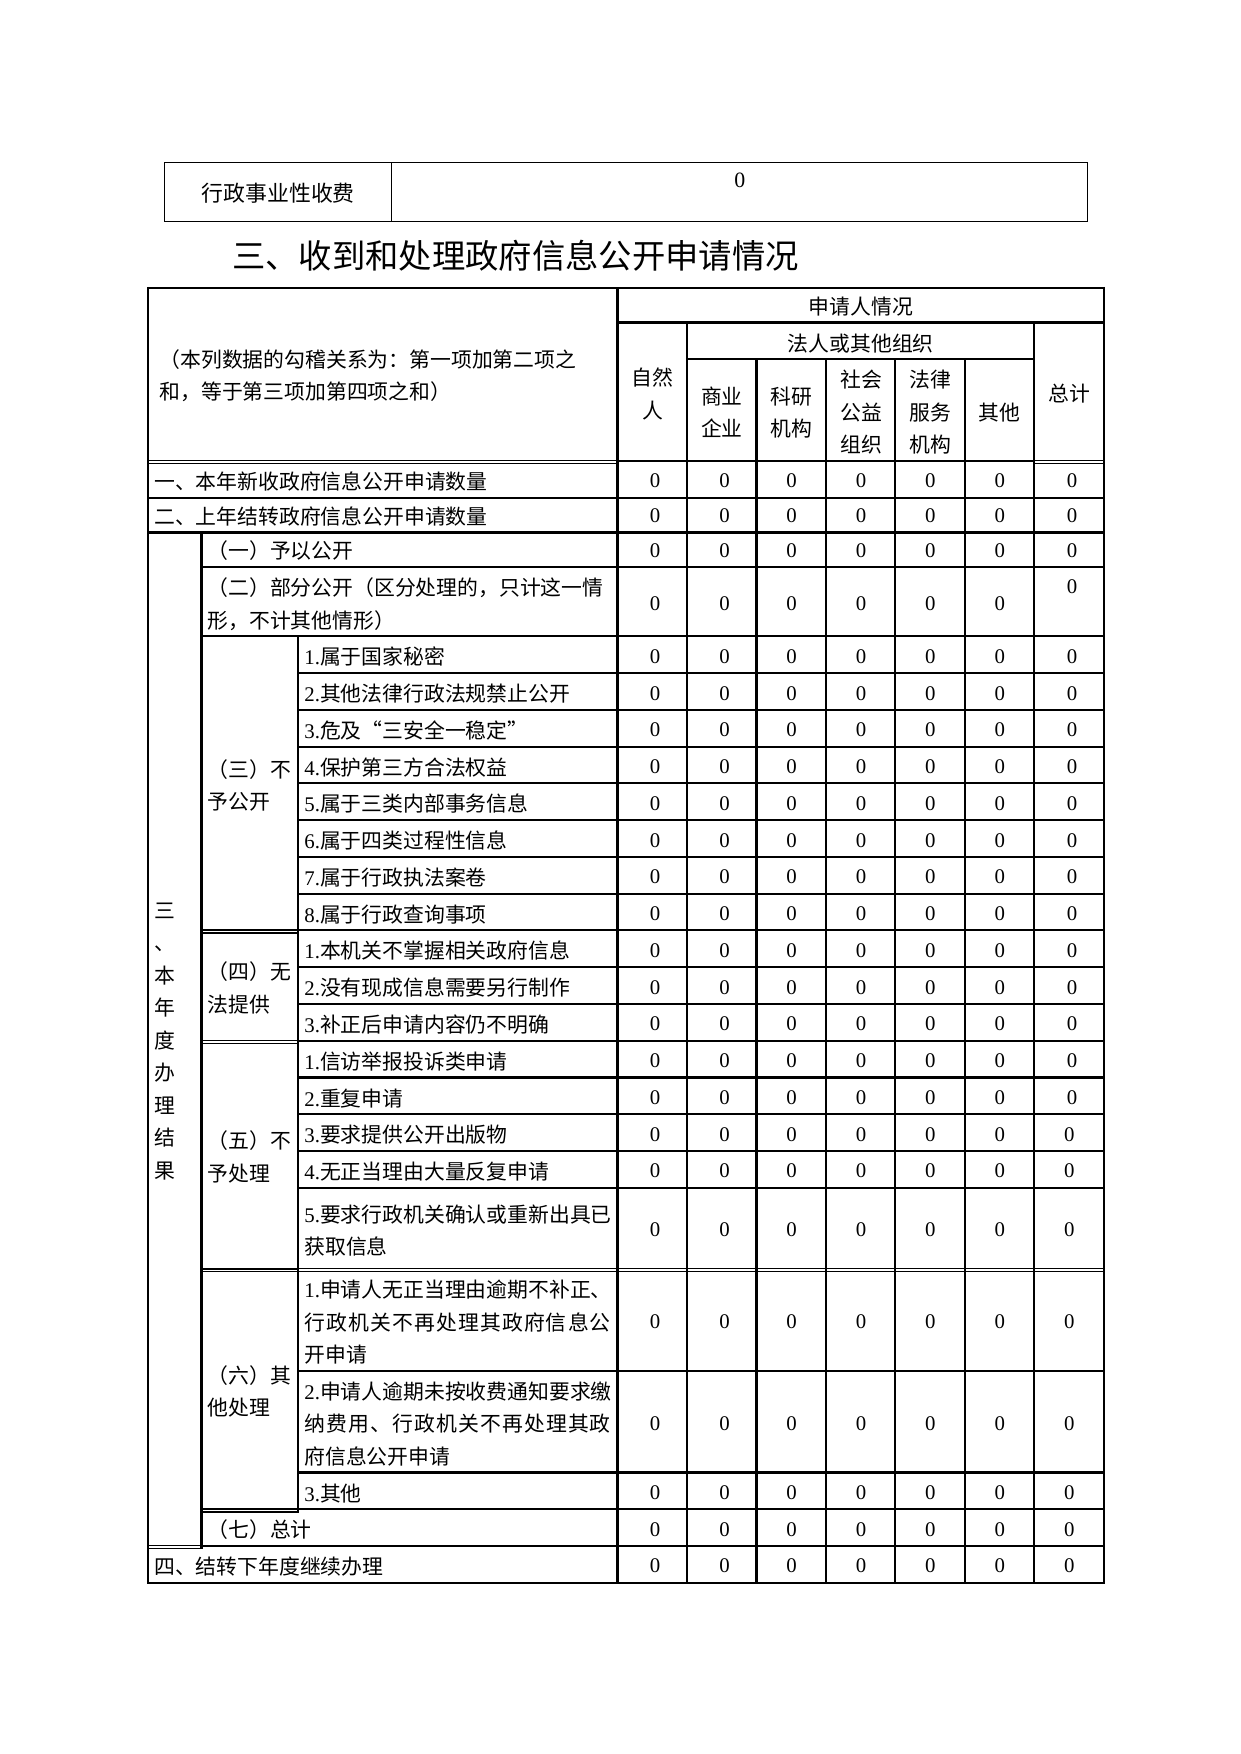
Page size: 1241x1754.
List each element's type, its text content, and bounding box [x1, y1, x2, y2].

table_cell 0 [896, 931, 964, 966]
table_cell 0 [966, 1189, 1033, 1268]
table_cell 1.属于国家秘密 [299, 637, 616, 672]
table_cell 0 [758, 637, 825, 672]
table_cell 0 [827, 1005, 894, 1040]
table_cell 0 [619, 968, 686, 1003]
table_cell 0 [688, 748, 755, 782]
table_cell 0 [758, 858, 825, 893]
table_cell 3.其他 [299, 1474, 616, 1508]
table_cell 商业 企业 [688, 360, 755, 460]
table_cell 其他 [966, 360, 1033, 460]
table_cell 0 [688, 895, 755, 929]
table_cell 0 [966, 784, 1033, 819]
table_cell 0 [827, 499, 894, 531]
table_cell 0 [1035, 784, 1103, 819]
table_cell 0 [758, 1510, 825, 1545]
table_cell 0 [758, 1005, 825, 1040]
table_cell 0 [758, 1042, 825, 1076]
table_cell 5.要求行政机关确认或重新出具已获取信息 [299, 1189, 616, 1268]
table_cell 0 [619, 711, 686, 746]
table_cell 0 [896, 462, 964, 497]
table_cell 0 [758, 568, 825, 635]
table_cell 0 [688, 462, 755, 497]
table_cell 一、本年新收政府信息公开申请数量 [149, 464, 616, 497]
table_cell 0 [896, 1189, 964, 1268]
table_cell 0 [758, 1272, 825, 1370]
table_cell 0 [758, 462, 825, 497]
table_cell 0 [966, 1005, 1033, 1040]
table_cell 0 [966, 1474, 1033, 1508]
table_cell 0 [896, 748, 964, 782]
table_cell 0 [827, 1474, 894, 1508]
table_cell 0 [827, 748, 894, 782]
table_cell 自然人 [619, 324, 686, 460]
table_cell 0 [966, 1272, 1033, 1370]
table_cell 0 [966, 674, 1033, 709]
table_cell （二）部分公开（区分处理的，只计这一情形，不计其他情形） [203, 568, 616, 635]
table_cell 0 [827, 784, 894, 819]
table_cell 0 [1035, 1272, 1103, 1370]
table_cell 0 [896, 1510, 964, 1545]
table_cell 0 [827, 1042, 894, 1076]
table_cell 0 [619, 1272, 686, 1370]
table_cell 0 [688, 858, 755, 893]
table_cell 6.属于四类过程性信息 [299, 821, 616, 856]
table_cell 0 [966, 931, 1033, 966]
table_cell 0 [688, 499, 755, 531]
table_cell 0 [896, 1547, 964, 1582]
table_cell 0 [966, 821, 1033, 856]
table_cell 0 [1035, 1474, 1103, 1508]
table_cell 0 [619, 858, 686, 893]
table_cell 0 [896, 1079, 964, 1113]
table_cell 3.补正后申请内容仍不明确 [299, 1005, 616, 1040]
table_cell （一）予以公开 [203, 534, 616, 566]
table_cell 2.没有现成信息需要另行制作 [299, 968, 616, 1003]
table_cell 0 [758, 711, 825, 746]
table_cell 0 [688, 1005, 755, 1040]
table_cell 0 [688, 1272, 755, 1370]
table_cell 0 [688, 637, 755, 672]
table_cell 0 [827, 968, 894, 1003]
table_cell 0 [1035, 534, 1103, 566]
table_cell 0 [1035, 748, 1103, 782]
table_cell 0 [827, 637, 894, 672]
table_cell 社会公益组织 [827, 360, 894, 460]
table_cell 三、本年度办理结果 [149, 534, 200, 1545]
table_cell 0 [827, 1372, 894, 1471]
table_cell （五）不予处理 [203, 1044, 297, 1268]
table_cell 0 [758, 499, 825, 531]
table_cell 0 [1035, 895, 1103, 929]
table_cell 0 [619, 1510, 686, 1545]
table_cell 0 [688, 1510, 755, 1545]
table_cell 0 [688, 1547, 755, 1582]
table_cell 0 [619, 534, 686, 566]
table_cell 0 [758, 931, 825, 966]
table_cell 0 [1035, 1005, 1103, 1040]
table_cell 0 [966, 1510, 1033, 1545]
table_cell 0 [619, 1189, 686, 1268]
table_cell 2.其他法律行政法规禁止公开 [299, 674, 616, 709]
table_cell 0 [827, 931, 894, 966]
table_cell 5.属于三类内部事务信息 [299, 784, 616, 819]
table_cell 0 [619, 1005, 686, 1040]
table_cell （七）总计 [203, 1510, 616, 1545]
table_cell 总计 [1035, 324, 1103, 460]
table_cell 0 [966, 1042, 1033, 1076]
table_cell 2.重复申请 [299, 1079, 616, 1113]
table_cell 0 [758, 895, 825, 929]
table_cell 0 [827, 858, 894, 893]
table_cell 0 [896, 1042, 964, 1076]
table_cell 0 [758, 784, 825, 819]
table_cell 0 [966, 1115, 1033, 1150]
table_cell 0 [758, 534, 825, 566]
table_cell （六）其他处理 [203, 1272, 297, 1508]
table_cell 3.要求提供公开出版物 [299, 1115, 616, 1150]
table_cell 0 [688, 674, 755, 709]
table_cell 0 [827, 711, 894, 746]
table_cell 0 [1035, 858, 1103, 893]
table_cell 0 [966, 711, 1033, 746]
table_cell 0 [688, 1152, 755, 1187]
table_cell 0 [966, 637, 1033, 672]
table_cell 0 [1035, 1115, 1103, 1150]
table_cell 0 [896, 784, 964, 819]
table_cell 0 [827, 568, 894, 635]
table_cell 0 [827, 534, 894, 566]
table_cell 法人或其他组织 [688, 324, 1033, 358]
table_cell 0 [619, 1372, 686, 1471]
table_cell 0 [896, 711, 964, 746]
table_cell 0 [896, 637, 964, 672]
table_cell 0 [827, 1189, 894, 1268]
table_cell 0 [619, 1547, 686, 1582]
table_cell 0 [896, 1005, 964, 1040]
table_cell 0 [758, 1547, 825, 1582]
table_cell 2.申请人逾期未按收费通知要求缴纳费用、行政机关不再处理其政府信息公开申请 [299, 1372, 616, 1471]
table_cell 0 [688, 1115, 755, 1150]
table_cell 0 [758, 1152, 825, 1187]
table_cell 0 [688, 931, 755, 966]
table_cell 0 [966, 1152, 1033, 1187]
table_cell 4.保护第三方合法权益 [299, 748, 616, 782]
table_cell 0 [1035, 1510, 1103, 1545]
table_cell 4.无正当理由大量反复申请 [299, 1152, 616, 1187]
table_cell 0 [896, 821, 964, 856]
table_cell 0 [896, 534, 964, 566]
table_cell 0 [688, 711, 755, 746]
table_cell 法律服务机构 [896, 360, 964, 460]
table_cell 0 [688, 1474, 755, 1508]
table_cell 0 [758, 1115, 825, 1150]
table_cell 8.属于行政查询事项 [299, 895, 616, 929]
table_cell 0 [896, 1115, 964, 1150]
table_cell 行政事业性收费 [165, 163, 391, 221]
table_cell 0 [619, 1042, 686, 1076]
table_cell （四）无法提供 [203, 934, 297, 1040]
table_cell 0 [619, 895, 686, 929]
table_cell 0 [1035, 931, 1103, 966]
table_cell 0 [619, 748, 686, 782]
table_cell 0 [827, 1510, 894, 1545]
table_cell 0 [827, 895, 894, 929]
table_cell 0 [758, 1189, 825, 1268]
table_cell 0 [619, 1079, 686, 1113]
table_cell 0 [1035, 1189, 1103, 1268]
table_cell 0 [688, 534, 755, 566]
table_cell 0 [827, 821, 894, 856]
table_cell 0 [966, 748, 1033, 782]
table_cell 0 [619, 931, 686, 966]
table_cell 0 [619, 499, 686, 531]
table_cell 0 [896, 1372, 964, 1471]
table_cell 0 [688, 1042, 755, 1076]
table_cell 0 [688, 1189, 755, 1268]
table_cell 0 [1035, 1152, 1103, 1187]
table_cell 0 [619, 674, 686, 709]
table_cell 0 [619, 821, 686, 856]
table_cell 0 [896, 674, 964, 709]
table_cell 科研 机构 [758, 360, 825, 460]
table_cell 0 [619, 462, 686, 497]
table_cell 0 [688, 821, 755, 856]
table_cell 0 [966, 1372, 1033, 1471]
table_cell 0 [1035, 464, 1103, 497]
table_cell 0 [827, 674, 894, 709]
table_cell 0 [966, 568, 1033, 635]
table_cell 0 [758, 1079, 825, 1113]
table_cell 0 [688, 1079, 755, 1113]
table_cell 0 [1035, 1547, 1103, 1582]
table_cell 四、结转下年度继续办理 [149, 1547, 616, 1582]
table_cell 0 [688, 568, 755, 635]
table_cell 0 [688, 1372, 755, 1471]
table_cell 0 [827, 1272, 894, 1370]
table_cell 0 [827, 462, 894, 497]
table_cell 0 [827, 1152, 894, 1187]
table_cell 0 [1035, 499, 1103, 531]
table_cell 3.危及“三安全一稳定” [299, 711, 616, 746]
table_cell 0 [1035, 637, 1103, 672]
table_cell 0 [1035, 968, 1103, 1003]
table_cell 二、上年结转政府信息公开申请数量 [149, 499, 616, 531]
table_cell 7.属于行政执法案卷 [299, 858, 616, 893]
table_cell 1.申请人无正当理由逾期不补正、行政机关不再处理其政府信息公开申请 [299, 1272, 616, 1370]
table_cell 0 [1035, 821, 1103, 856]
table_cell 0 [758, 821, 825, 856]
table_cell 1.本机关不掌握相关政府信息 [299, 931, 616, 966]
table_cell 0 [758, 674, 825, 709]
table_cell 0 [966, 858, 1033, 893]
table_cell 0 [1035, 568, 1103, 635]
table_cell 0 [758, 748, 825, 782]
table_cell 0 [827, 1547, 894, 1582]
table_cell 0 [1035, 711, 1103, 746]
table_cell 0 [896, 858, 964, 893]
list 三、收到和处理政府信息公开申请情况 [165, 222, 1087, 287]
table_cell 0 [966, 462, 1033, 497]
table_cell 0 [1035, 1079, 1103, 1113]
table_cell 0 [688, 784, 755, 819]
table_cell 0 [896, 1474, 964, 1508]
table_cell 0 [896, 568, 964, 635]
table_cell 0 [688, 968, 755, 1003]
table_cell 0 [1035, 1372, 1103, 1471]
table_cell 0 [827, 1115, 894, 1150]
table_cell 0 [1035, 674, 1103, 709]
table_cell 0 [619, 1152, 686, 1187]
table_cell 0 [1035, 1042, 1103, 1076]
table_cell 0 [966, 1547, 1033, 1582]
table_cell 0 [966, 968, 1033, 1003]
table_cell 0 [758, 1372, 825, 1471]
table_cell 0 [966, 534, 1033, 566]
table_cell 0 [619, 637, 686, 672]
table_cell 0 [896, 1152, 964, 1187]
table_cell 0 [619, 568, 686, 635]
table_header （本列数据的勾稽关系为：第一项加第二项之和，等于第三项加第四项之和） [149, 289, 616, 460]
table_cell 0 [896, 499, 964, 531]
table_cell 0 [966, 499, 1033, 531]
table_cell 0 [392, 163, 1087, 221]
table_cell 0 [896, 968, 964, 1003]
table_cell 0 [758, 968, 825, 1003]
table_header 申请人情况 [619, 289, 1103, 321]
table_cell 0 [827, 1079, 894, 1113]
table_cell 0 [619, 784, 686, 819]
table_cell 1.信访举报投诉类申请 [299, 1042, 616, 1076]
table_cell 0 [619, 1474, 686, 1508]
table_cell 0 [966, 895, 1033, 929]
table_cell 0 [758, 1474, 825, 1508]
table_cell 0 [966, 1079, 1033, 1113]
table_cell 0 [896, 1272, 964, 1370]
table_cell 0 [896, 895, 964, 929]
table_cell （三）不予公开 [203, 637, 297, 929]
table_cell 0 [619, 1115, 686, 1150]
